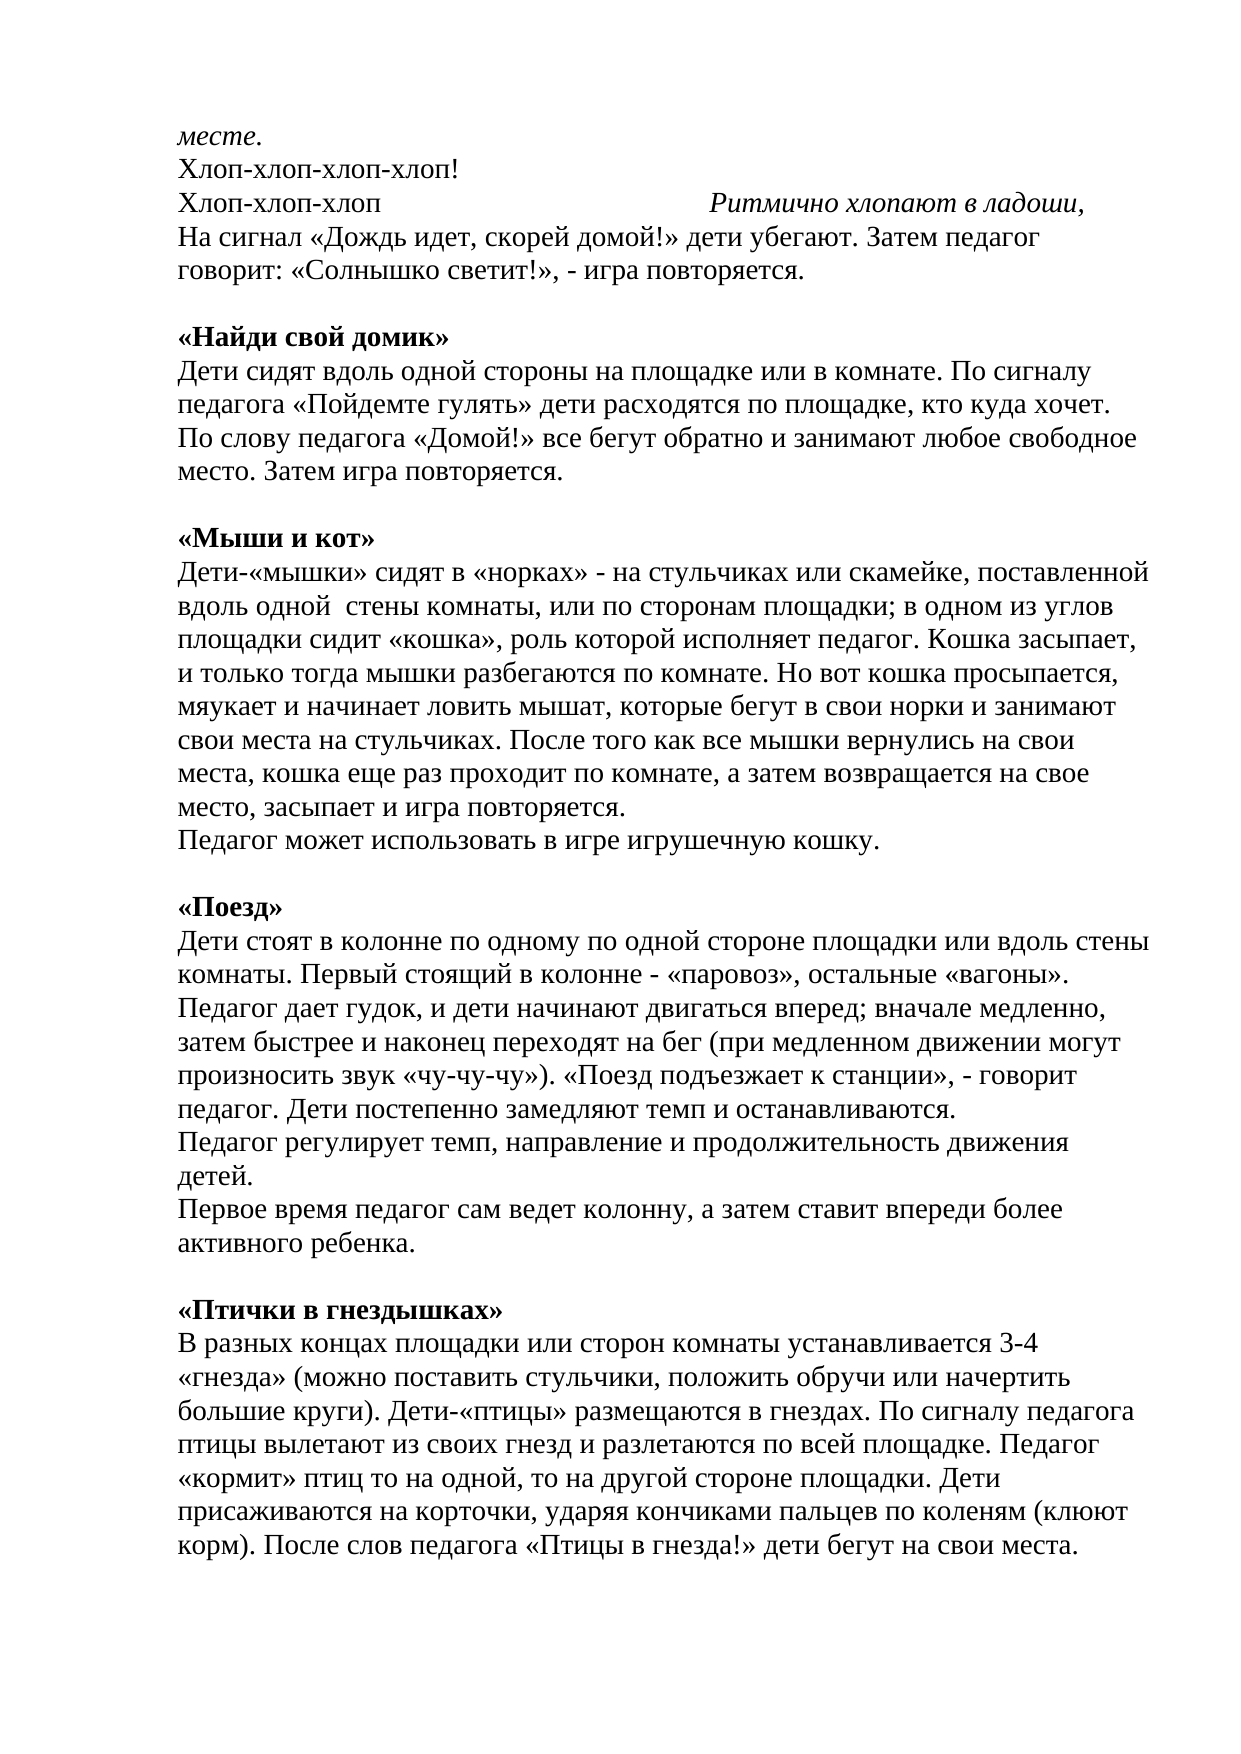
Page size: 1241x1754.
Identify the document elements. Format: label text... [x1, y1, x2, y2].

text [177, 1292, 1152, 1594]
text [177, 118, 1152, 923]
text Дети стоят в колонне по одному по одной стороне площадки или вдоль стены комнаты. Первый стоящий в колонне - «паровоз», остальные «вагоны». Педагог дает гудок, и дети начинают двигаться вперед; вначале медленно, затем быстрее и наконец переходят на бег (при медленном движении могут произносить звук «чу-чу-чу»). «Поезд подъезжает к станции», - говорит педагог. Дети постепенно замедляют темп и останавливаются. Педагог регулирует темп, направление и продолжительность движения детей. Первое время педагог сам ведет колонну, а затем ставит впереди более активного ребенка. [177, 923, 1152, 1258]
